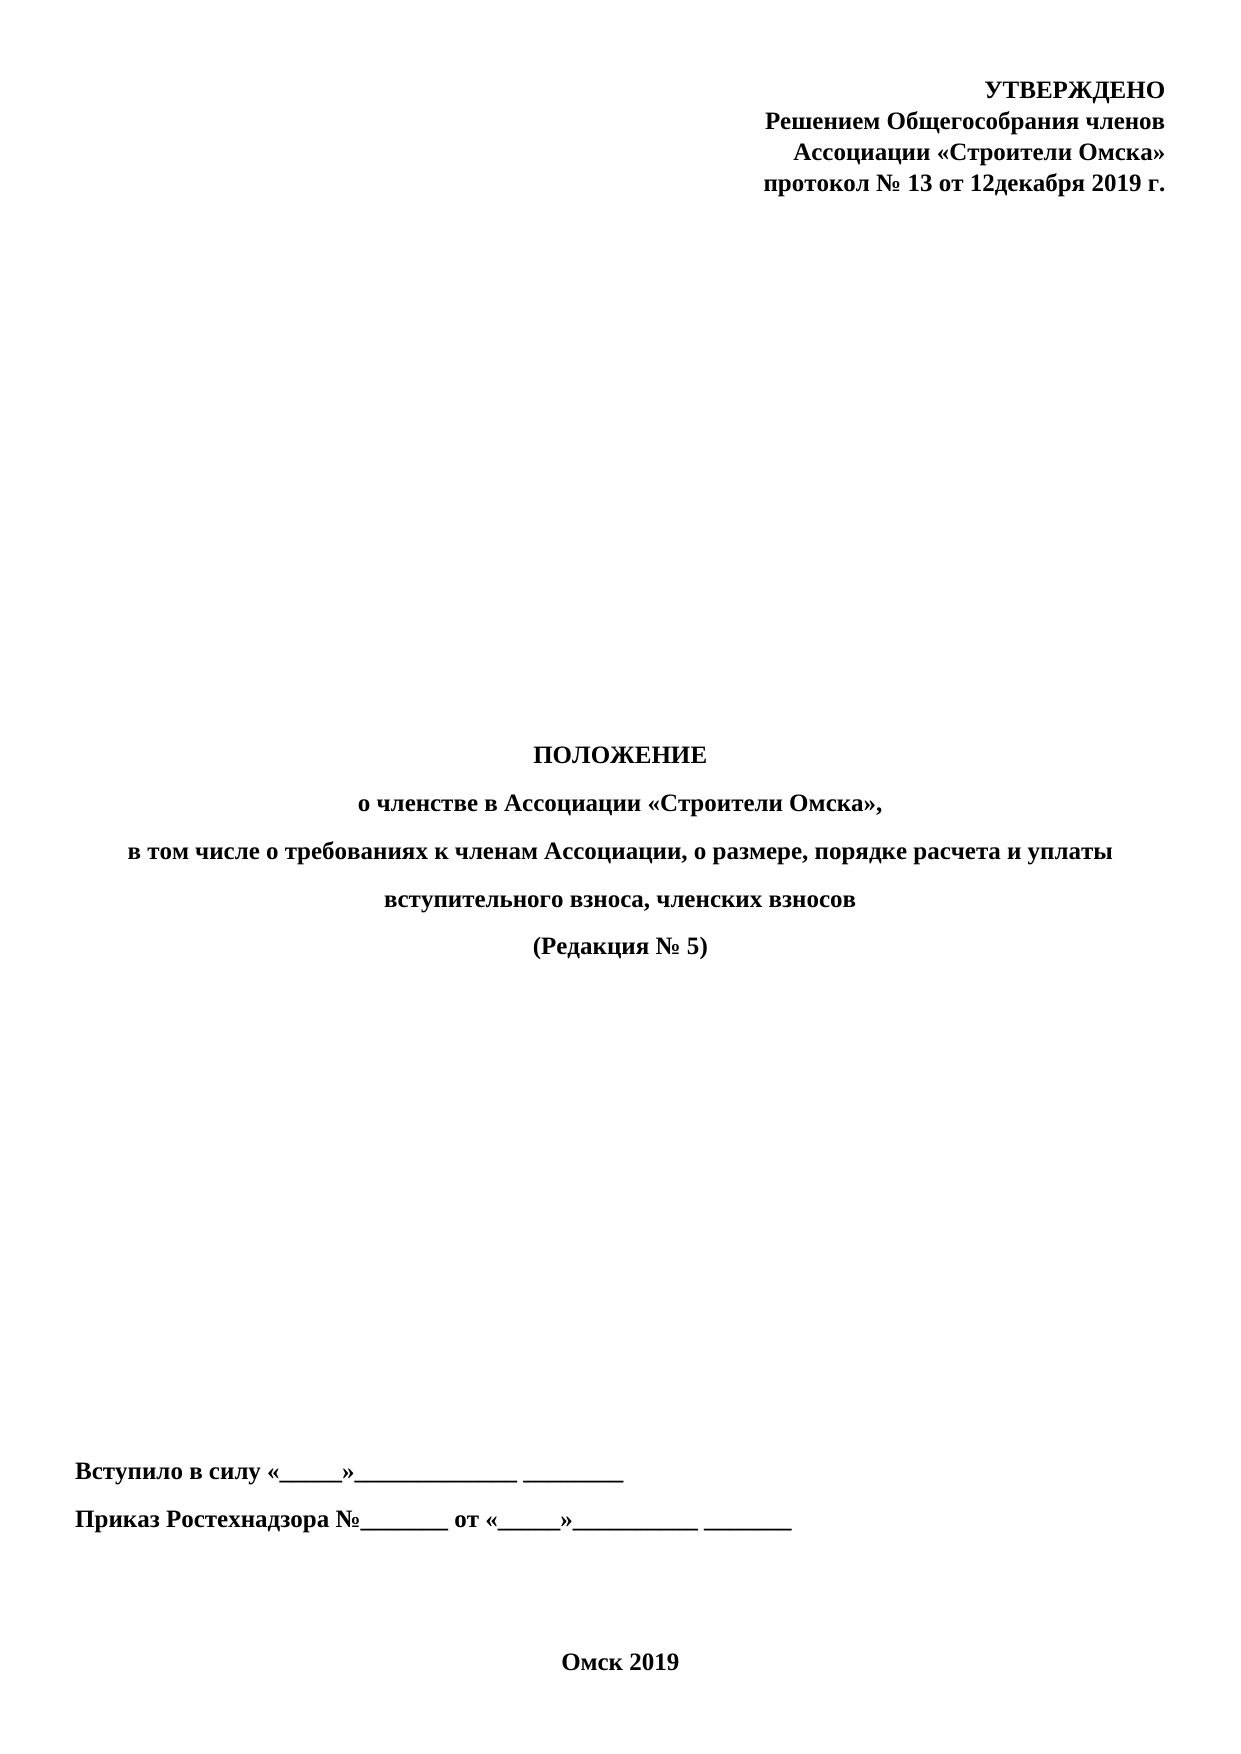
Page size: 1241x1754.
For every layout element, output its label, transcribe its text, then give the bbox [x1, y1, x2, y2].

text Омск 2019 [75, 1647, 1165, 1676]
text (Редакция № 5) [75, 931, 1165, 960]
text вступительного взноса, членских взносов [75, 884, 1165, 912]
text ПОЛОЖЕНИЕ [75, 741, 1165, 769]
text Вступило в силу «_____»_____________ ________ [75, 1456, 1165, 1485]
text о членстве в Ассоциации «Строители Омска», [75, 788, 1165, 817]
text в том числе о требованиях к членам Ассоциации, о размере, порядке расчета и уплаты [75, 836, 1165, 865]
text Приказ Ростехнадзора №_______ от «_____»__________ _______ [75, 1504, 1165, 1533]
text УТВЕРЖДЕНО Решением Общегособрания членов Ассоциации «Строители Омска» протокол № 13 от 12декабря 2019 г. [75, 75, 1165, 197]
